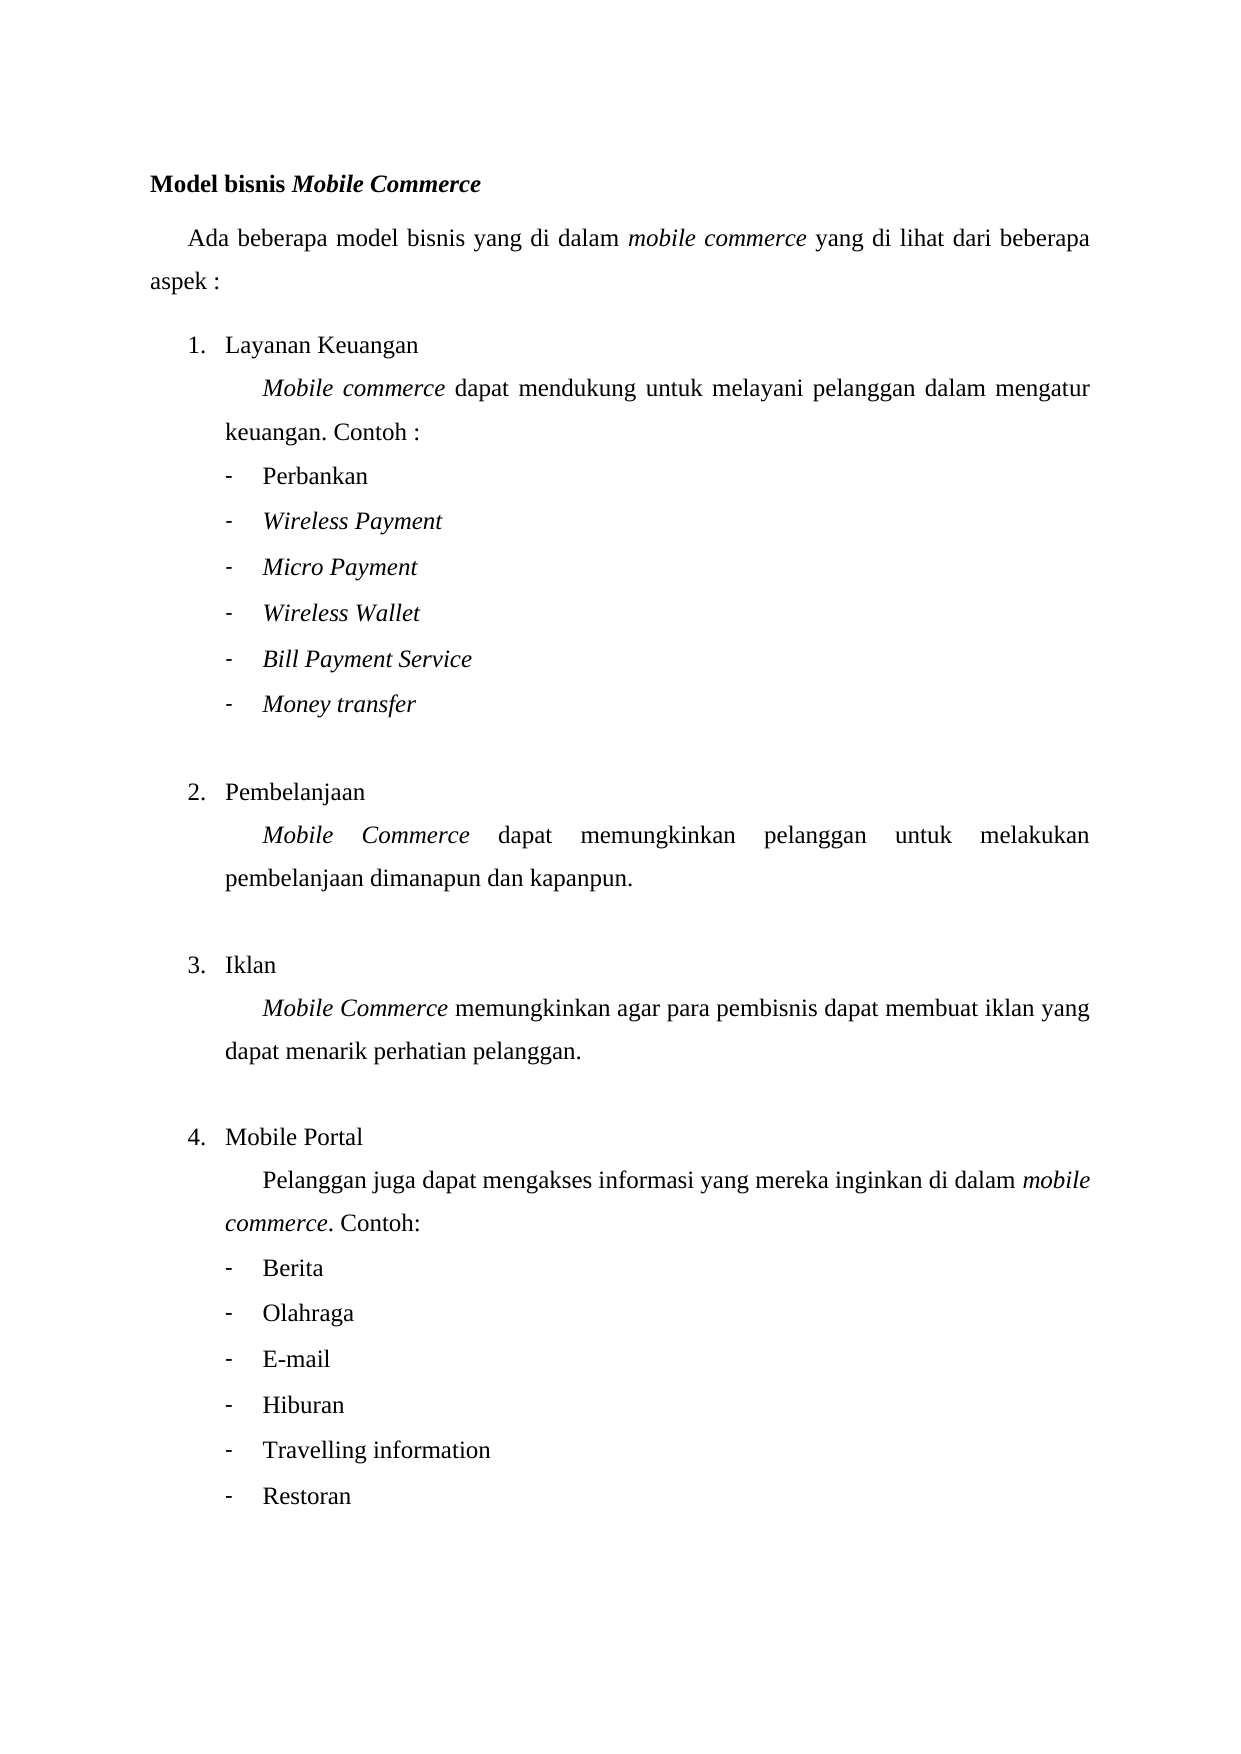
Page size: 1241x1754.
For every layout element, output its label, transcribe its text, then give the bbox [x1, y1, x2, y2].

list Perbankan [225, 460, 1090, 490]
list Iklan [187, 950, 1090, 978]
list Travelling information [225, 1434, 1090, 1465]
list Bill Payment Service [225, 643, 1090, 673]
list Berita [225, 1252, 1090, 1282]
list Mobile Commerce memungkinkan agar para pembisnis dapat membuat iklan yang dapat menarik perhatian pelanggan. [225, 993, 1090, 1065]
list Mobile Portal [187, 1122, 1090, 1151]
list Pembelanjaan [187, 777, 1090, 806]
list Layanan Keuangan [187, 330, 1090, 359]
list E-mail [225, 1343, 1090, 1374]
text Ada beberapa model bisnis yang di dalam mobile commerce yang di lihat dari beberapa aspek : [150, 223, 1090, 295]
list Restoran [225, 1480, 1090, 1511]
list Micro Payment [225, 551, 1090, 582]
list Pelanggan juga dapat mengakses informasi yang mereka inginkan di dalam mobile commerce. Contoh: [225, 1165, 1090, 1237]
list Mobile Commerce dapat memungkinkan pelanggan untuk melakukan pembelanjaan dimanapun dan kapanpun. [225, 820, 1090, 892]
list Olahraga [225, 1297, 1090, 1328]
list Mobile commerce dapat mendukung untuk melayani pelanggan dalam mengatur keuangan. Contoh : [225, 373, 1090, 445]
list Wireless Wallet [225, 597, 1090, 627]
list Wireless Payment [225, 506, 1090, 536]
list Money transfer [225, 688, 1090, 719]
list Hiburan [225, 1389, 1090, 1419]
text Model bisnis Mobile Commerce [150, 169, 1090, 198]
